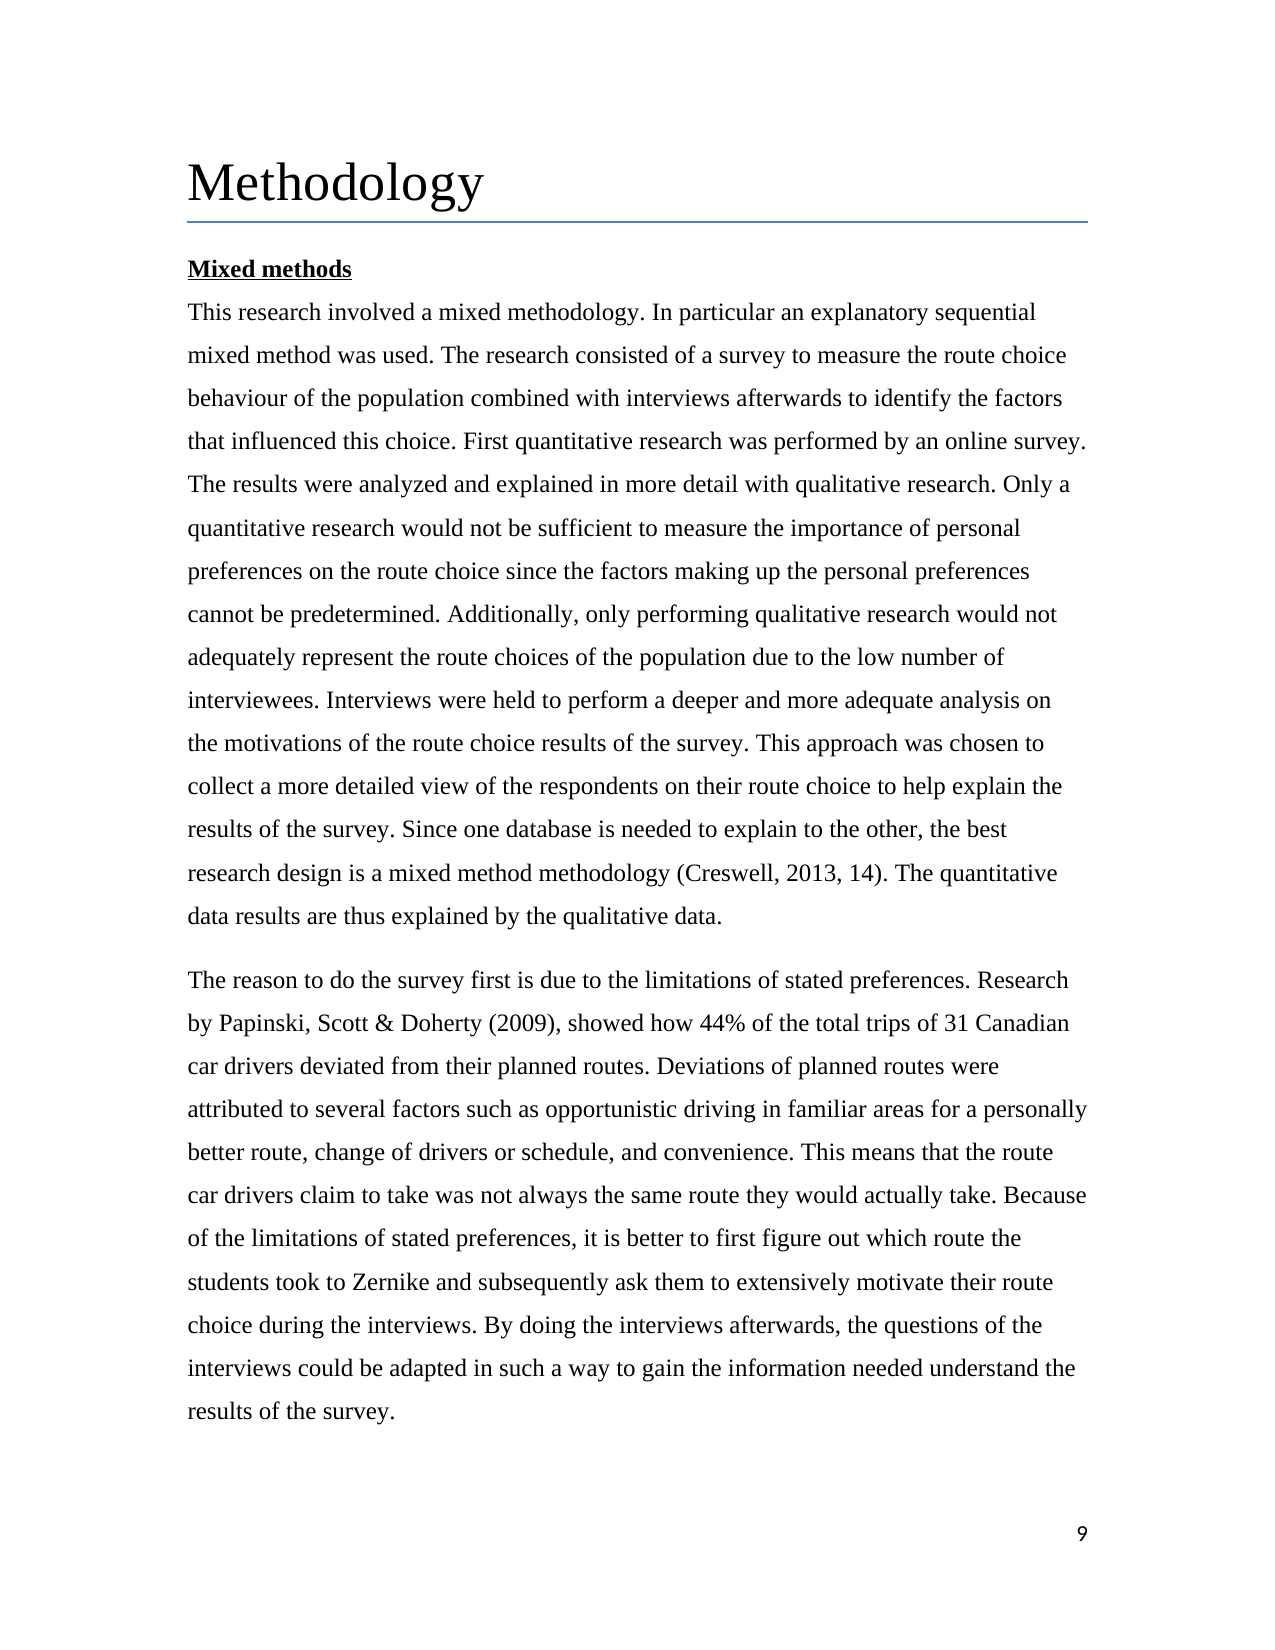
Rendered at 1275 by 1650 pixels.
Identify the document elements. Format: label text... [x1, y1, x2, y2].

text Mixed methods This research involved a mixed methodology. In particular an explanatory sequential mixed method was used. The research consisted of a survey to measure the route choice behaviour of the population combined with interviews afterwards to identify the factors that influenced this choice. First quantitative research was performed by an online survey. The results were analyzed and explained in more detail with qualitative research. Only a quantitative research would not be sufficient to measure the importance of personal preferences on the route choice since the factors making up the personal preferences cannot be predetermined. Additionally, only performing qualitative research would not adequately represent the route choices of the population due to the low number of interviewees. Interviews were held to perform a deeper and more adequate analysis on the motivations of the route choice results of the survey. This approach was chosen to collect a more detailed view of the respondents on their route choice to help explain the results of the survey. Since one database is needed to explain to the other, the best research design is a mixed method methodology (Creswell, 2013, 14). The quantitative data results are thus explained by the qualitative data. [187, 254, 1088, 929]
title Methodology [187, 150, 1088, 221]
text The reason to do the survey first is due to the limitations of stated preferences. Research by Papinski, Scott & Doherty (2009), showed how 44% of the total trips of 31 Canadian car drivers deviated from their planned routes. Deviations of planned routes were attributed to several factors such as opportunistic driving in familiar areas for a personally better route, change of drivers or schedule, and convenience. This means that the route car drivers claim to take was not always the same route they would actually take. Because of the limitations of stated preferences, it is better to first figure out which route the students took to Zernike and subsequently ask them to extensively motivate their route choice during the interviews. By doing the interviews afterwards, the questions of the interviews could be adapted in such a way to gain the information needed understand the results of the survey. [187, 965, 1088, 1425]
